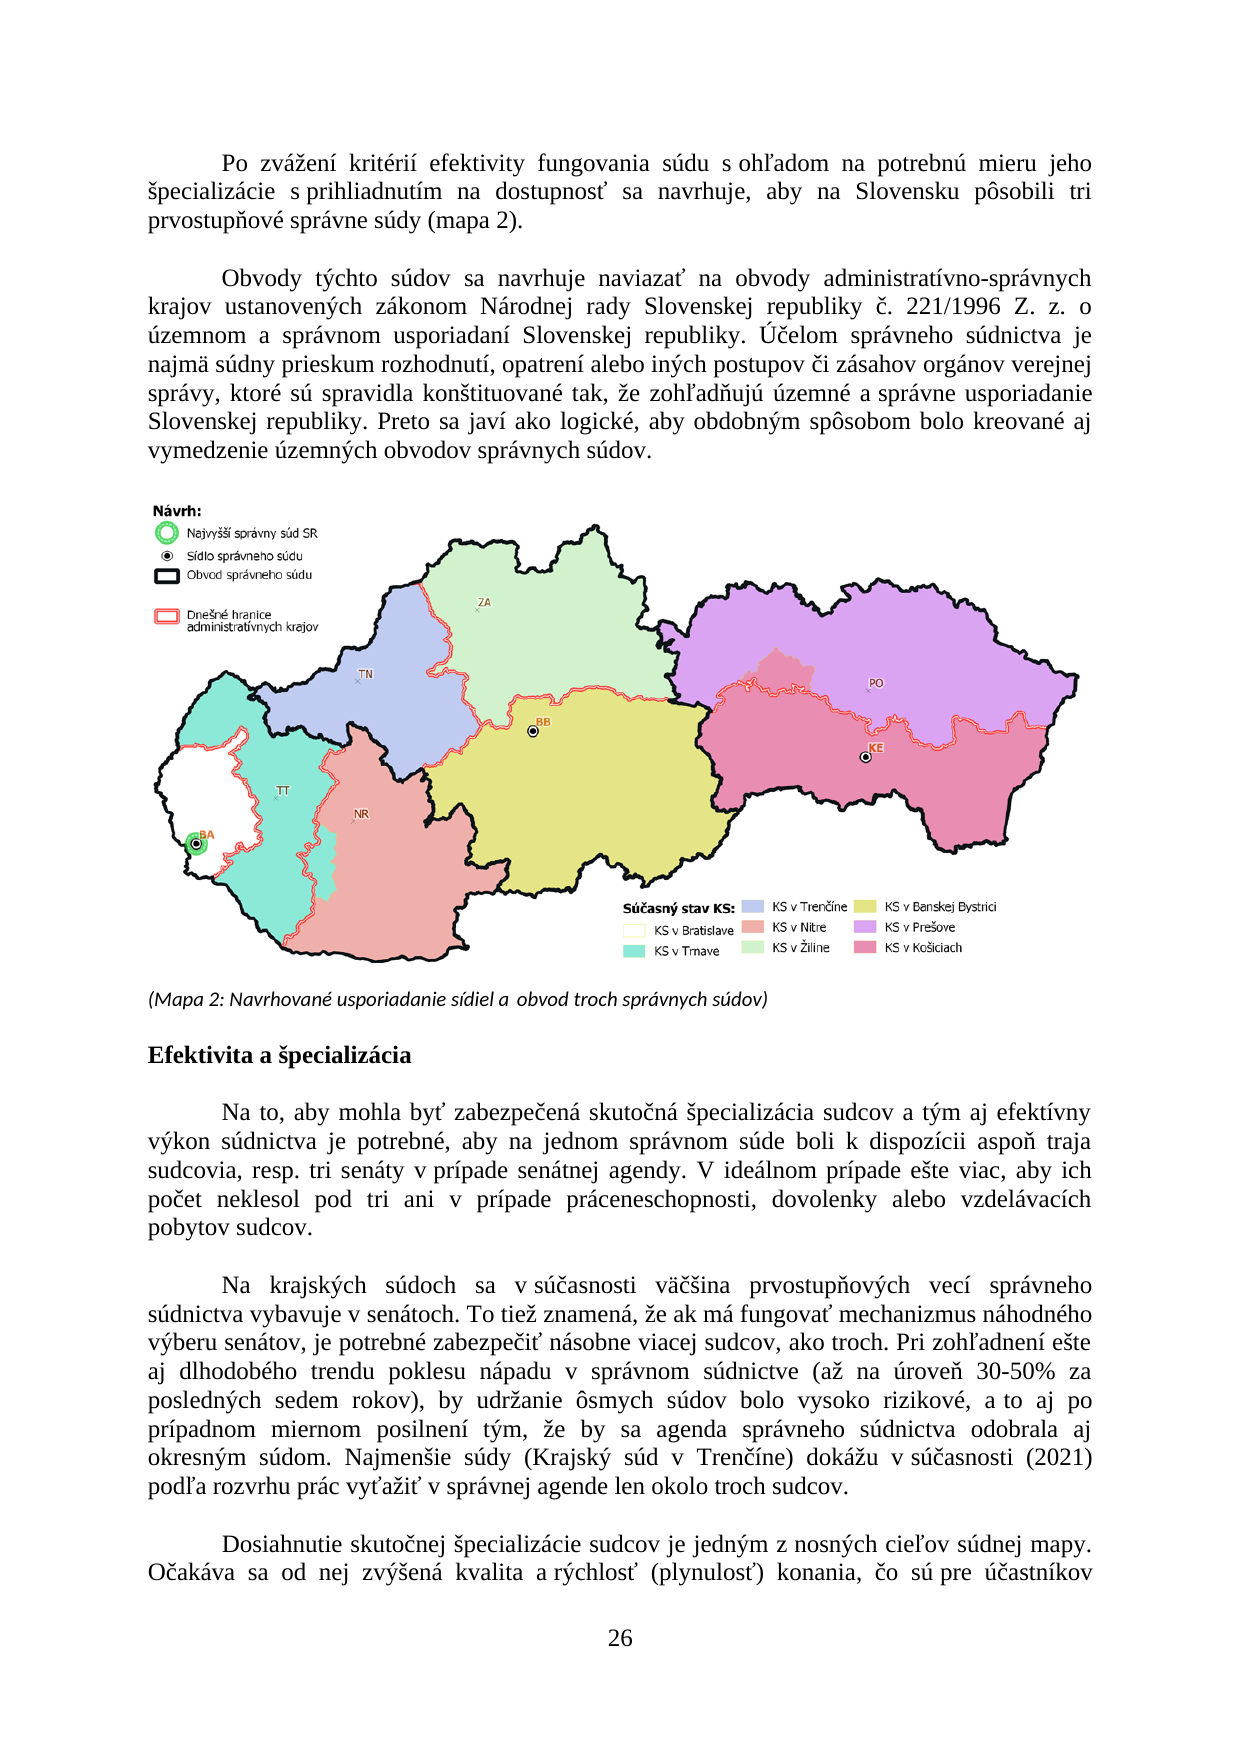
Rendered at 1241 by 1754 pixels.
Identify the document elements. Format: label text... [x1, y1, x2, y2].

picture [147, 492, 1093, 986]
text (Mapa 2: Navrhované usporiadanie sídiel a obvod troch správnych súdov) [148, 986, 1092, 1011]
text Obvody týchto súdov sa navrhuje naviazať na obvody administratívno-správnych krajov ustanovených zákonom Národnej rady Slovenskej republiky č. 221/1996 Z. z. o územnom a správnom usporiadaní Slovenskej republiky. Účelom správneho súdnictva je najmä súdny prieskum rozhodnutí, opatrení alebo iných postupov či zásahov orgánov verejnej správy, ktoré sú spravidla konštituované tak, že zohľadňujú územné a správne usporiadanie Slovenskej republiky. Preto sa javí ako logické, aby obdobným spôsobom bolo kreované aj vymedzenie územných obvodov správnych súdov. [148, 263, 1092, 464]
text Efektivita a špecializácia [148, 1040, 1092, 1069]
text Na krajských súdoch sa v súčasnosti väčšina prvostupňových vecí správneho súdnictva vybavuje v senátoch. To tiež znamená, že ak má fungovať mechanizmus náhodného výberu senátov, je potrebné zabezpečiť násobne viacej sudcov, ako troch. Pri zohľadnení ešte aj dlhodobého trendu poklesu nápadu v správnom súdnictve (až na úroveň 30-50% za posledných sedem rokov), by udržanie ôsmych súdov bolo vysoko rizikové, a to aj po prípadnom miernom posilnení tým, že by sa agenda správneho súdnictva odobrala aj okresným súdom. Najmenšie súdy (Krajský súd v Trenčíne) dokážu v súčasnosti (2021) podľa rozvrhu prác vyťažiť v správnej agende len okolo troch sudcov. [148, 1270, 1092, 1500]
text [148, 1529, 1092, 1586]
text Po zvážení kritérií efektivity fungovania súdu s ohľadom na potrebnú mieru jeho špecializácie s prihliadnutím na dostupnosť sa navrhuje, aby na Slovensku pôsobili tri prvostupňové správne súdy (mapa 2). [148, 148, 1092, 234]
text Na to, aby mohla byť zabezpečená skutočná špecializácia sudcov a tým aj efektívny výkon súdnictva je potrebné, aby na jednom správnom súde boli k dispozícii aspoň traja sudcovia, resp. tri senáty v prípade senátnej agendy. V ideálnom prípade ešte viac, aby ich počet neklesol pod tri ani v prípade práceneschopnosti, dovolenky alebo vzdelávacích pobytov sudcov. [148, 1097, 1092, 1241]
